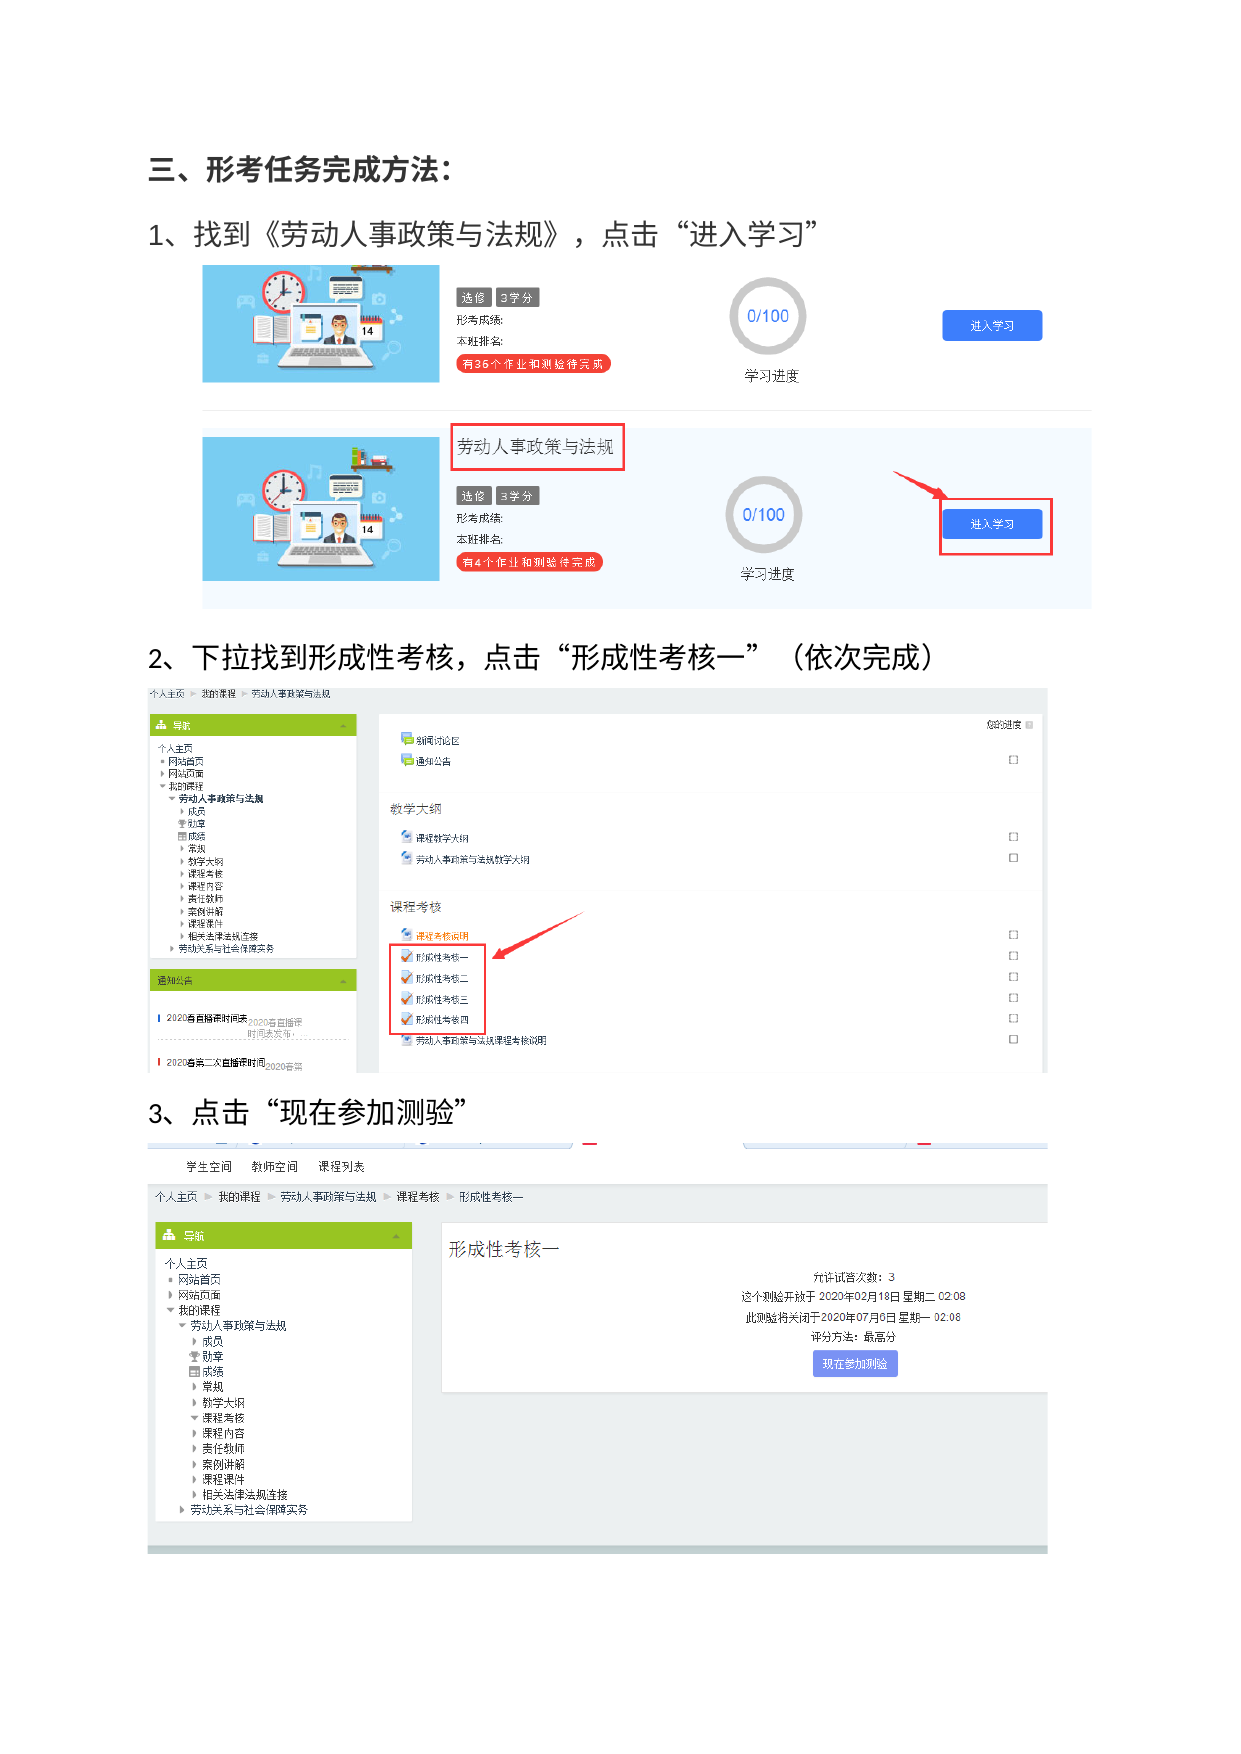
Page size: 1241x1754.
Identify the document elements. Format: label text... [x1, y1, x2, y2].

picture [191, 265, 1092, 622]
text 2、下拉找到形成性考核，点击“形成性考核一”（依次完成） [148, 623, 1093, 688]
picture [147, 688, 1048, 1073]
text 3、点击“现在参加测验” [148, 1078, 1093, 1143]
text 1、找到《劳动人事政策与法规》，点击“进入学习” [148, 201, 1093, 266]
text 三、形考任务完成方法： [148, 136, 1093, 201]
picture [147, 1143, 1048, 1554]
